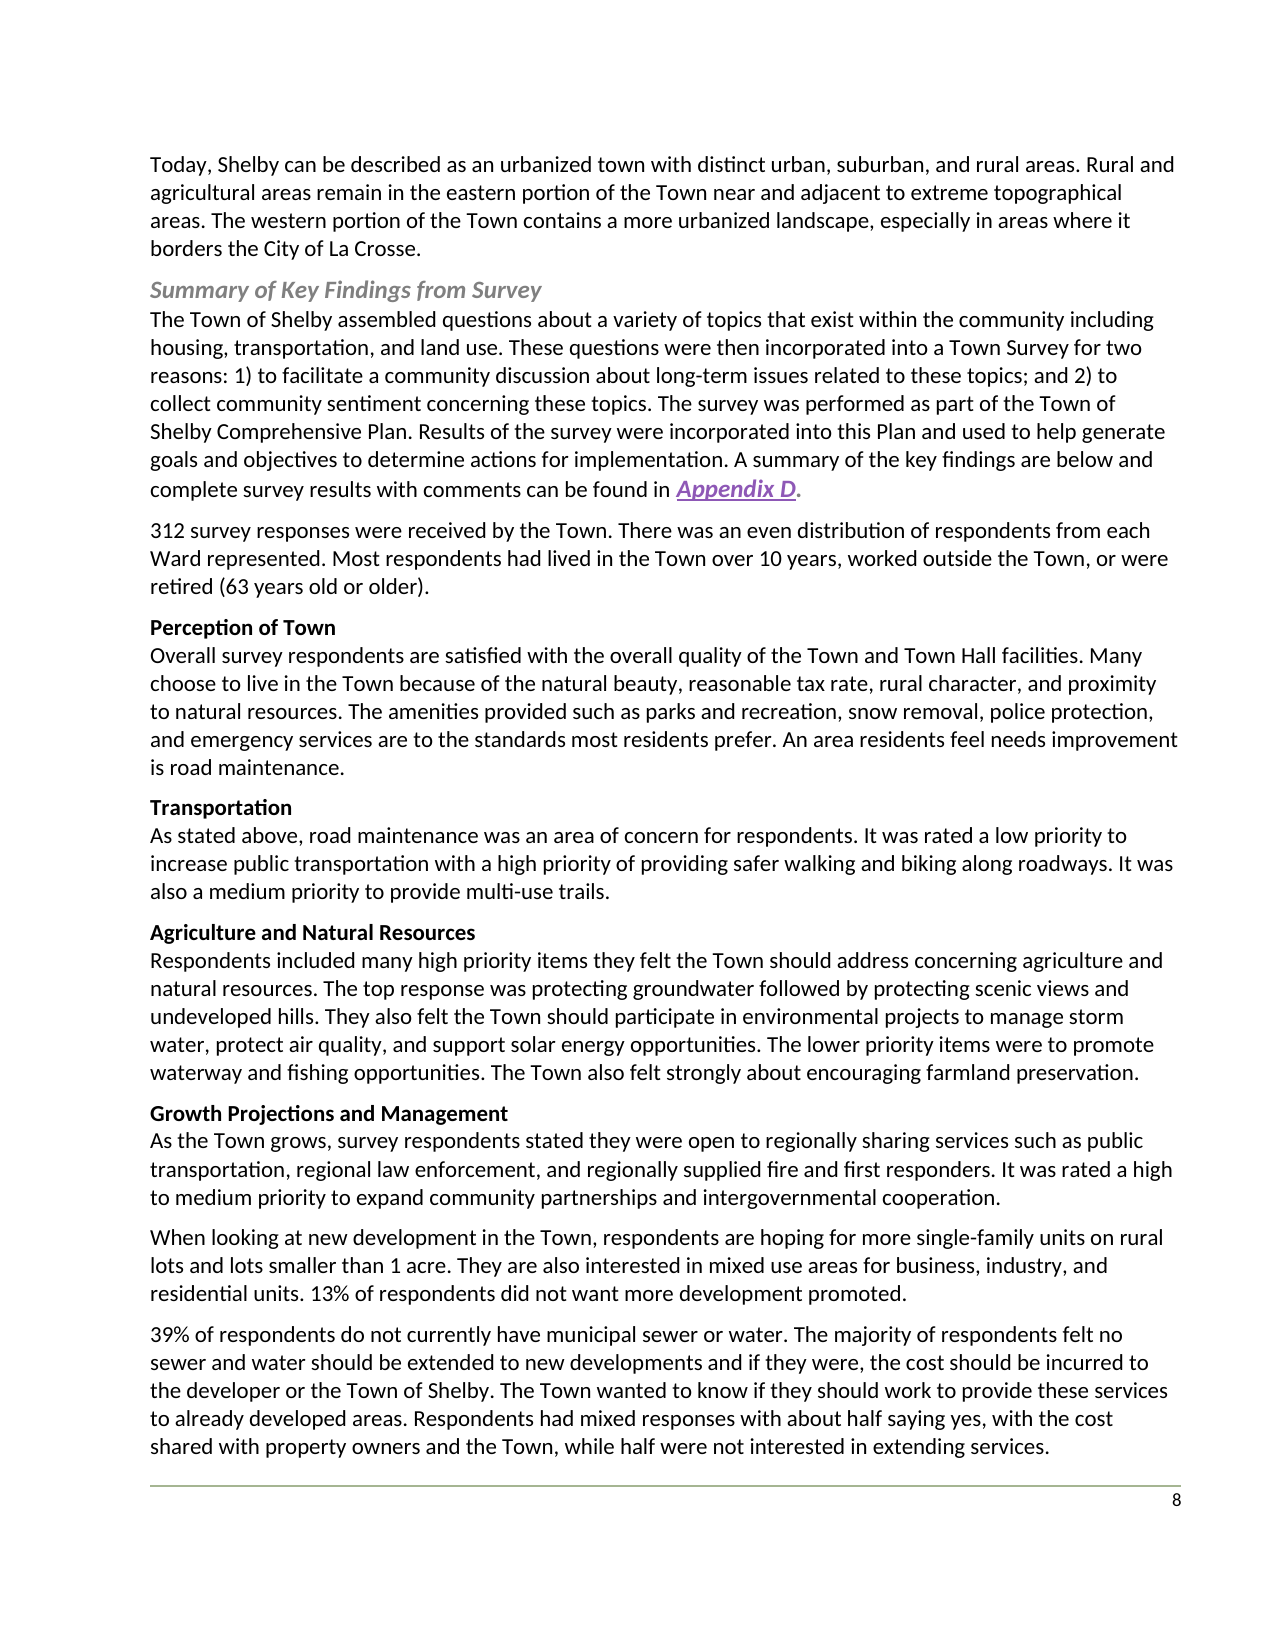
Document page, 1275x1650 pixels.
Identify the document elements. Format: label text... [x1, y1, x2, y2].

text Perception of Town Overall survey respondents are satisfied with the overall quality of the Town and Town Hall facilities. Many choose to live in the Town because of the natural beauty, reasonable tax rate, rural character, and proximity to natural resources. The amenities provided such as parks and recreation, snow removal, police protection, and emergency services are to the standards most residents prefer. An area residents feel needs improvement is road maintenance. [150, 613, 1181, 781]
text 39% of respondents do not currently have municipal sewer or water. The majority of respondents felt no sewer and water should be extended to new developments and if they were, the cost should be incurred to the developer or the Town of Shelby. The Town wanted to know if they should work to provide these services to already developed areas. Respondents had mixed responses with about half saying yes, with the cost shared with property owners and the Town, while half were not interested in extending services. [150, 1320, 1181, 1460]
text Growth Projections and Management As the Town grows, survey respondents stated they were open to regionally sharing services such as public transportation, regional law enforcement, and regionally supplied fire and first responders. It was rated a high to medium priority to expand community partnerships and intergovernmental cooperation. [150, 1099, 1181, 1211]
text When looking at new development in the Town, respondents are hoping for more single-family units on rural lots and lots smaller than 1 acre. They are also interested in mixed use areas for business, industry, and residential units. 13% of respondents did not want more development promoted. [150, 1223, 1181, 1307]
text Today, Shelby can be described as an urbanized town with distinct urban, suburban, and rural areas. Rural and agricultural areas remain in the eastern portion of the Town near and adjacent to extreme topographical areas. The western portion of the Town contains a more urbanized landscape, especially in areas where it borders the City of La Crosse. [150, 150, 1181, 262]
subtitle Summary of Key Findings from Survey The Town of Shelby assembled questions about a variety of topics that exist within the community including housing, transportation, and land use. These questions were then incorporated into a Town Survey for two reasons: 1) to facilitate a community discussion about long-term issues related to these topics; and 2) to collect community sentiment concerning these topics. The survey was performed as part of the Town of Shelby Comprehensive Plan. Results of the survey were incorporated into this Plan and used to help generate goals and objectives to determine actions for implementation. A summary of the key findings are below and complete survey results with comments can be found in Appendix D. [150, 274, 1181, 504]
text 312 survey responses were received by the Town. There was an even distribution of respondents from each Ward represented. Most respondents had lived in the Town over 10 years, worked outside the Town, or were retired (63 years old or older). [150, 516, 1181, 600]
text Agriculture and Natural Resources Respondents included many high priority items they felt the Town should address concerning agriculture and natural resources. The top response was protecting groundwater followed by protecting scenic views and undeveloped hills. They also felt the Town should participate in environmental projects to manage storm water, protect air quality, and support solar energy opportunities. The lower priority items were to promote waterway and fishing opportunities. The Town also felt strongly about encouraging farmland preservation. [150, 918, 1181, 1086]
text Transportation As stated above, road maintenance was an area of concern for respondents. It was rated a low priority to increase public transportation with a high priority of providing safer walking and biking along roadways. It was also a medium priority to provide multi-use trails. [150, 793, 1181, 906]
